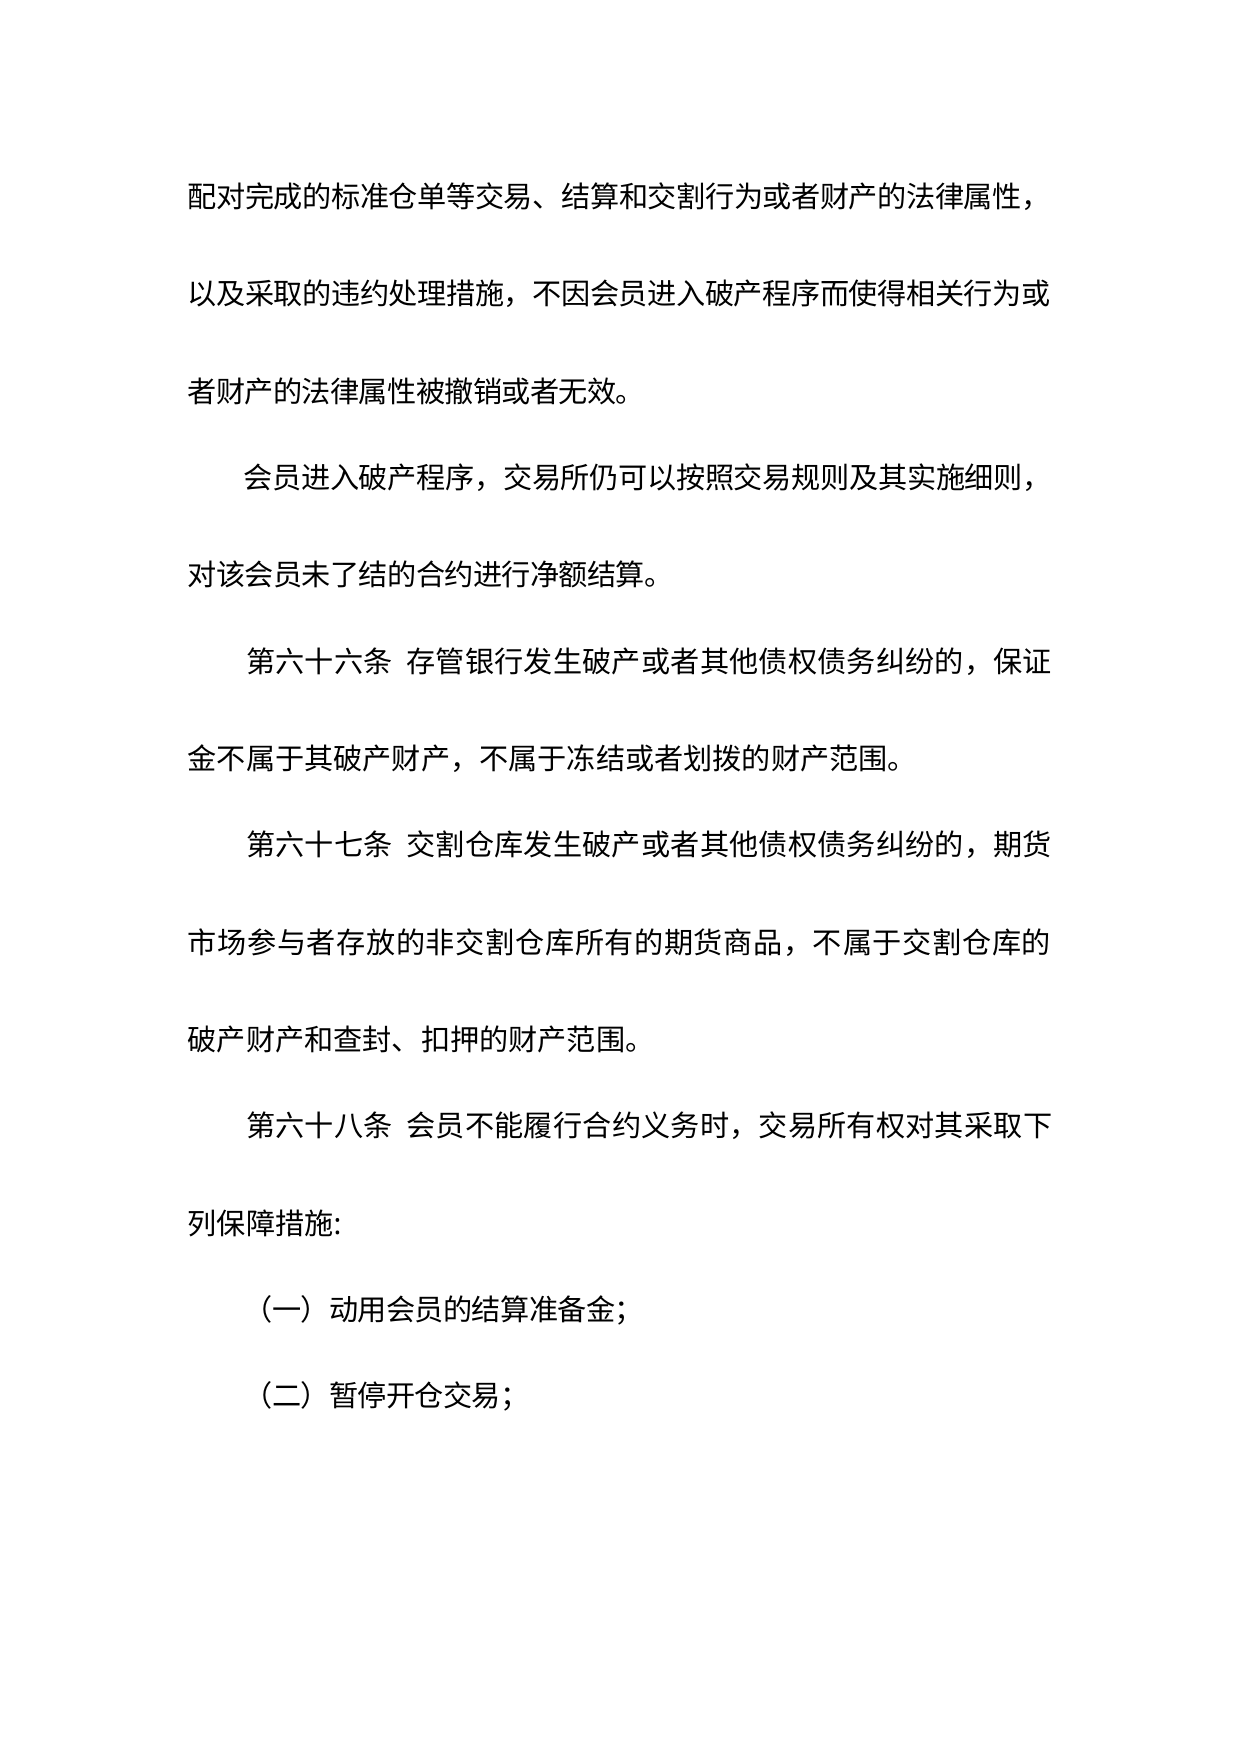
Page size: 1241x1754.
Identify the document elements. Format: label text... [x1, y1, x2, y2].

text 第六十六条 存管银行发生破产或者其他债权债务纠纷的，保证金不属于其破产财产，不属于冻结或者划拨的财产范围。 [187, 627, 1053, 789]
text 第六十七条 交割仓库发生破产或者其他债权债务纠纷的，期货市场参与者存放的非交割仓库所有的期货商品，不属于交割仓库的破产财产和查封、扣押的财产范围。 [187, 810, 1053, 1070]
text （二）暂停开仓交易； [187, 1361, 1053, 1426]
text 第六十八条 会员不能履行合约义务时，交易所有权对其采取下列保障措施: [187, 1092, 1053, 1254]
text 会员进入破产程序，交易所仍可以按照交易规则及其实施细则，对该会员未了结的合约进行净额结算。 [187, 443, 1053, 606]
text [187, 162, 1053, 422]
text （一）动用会员的结算准备金； [187, 1275, 1053, 1340]
